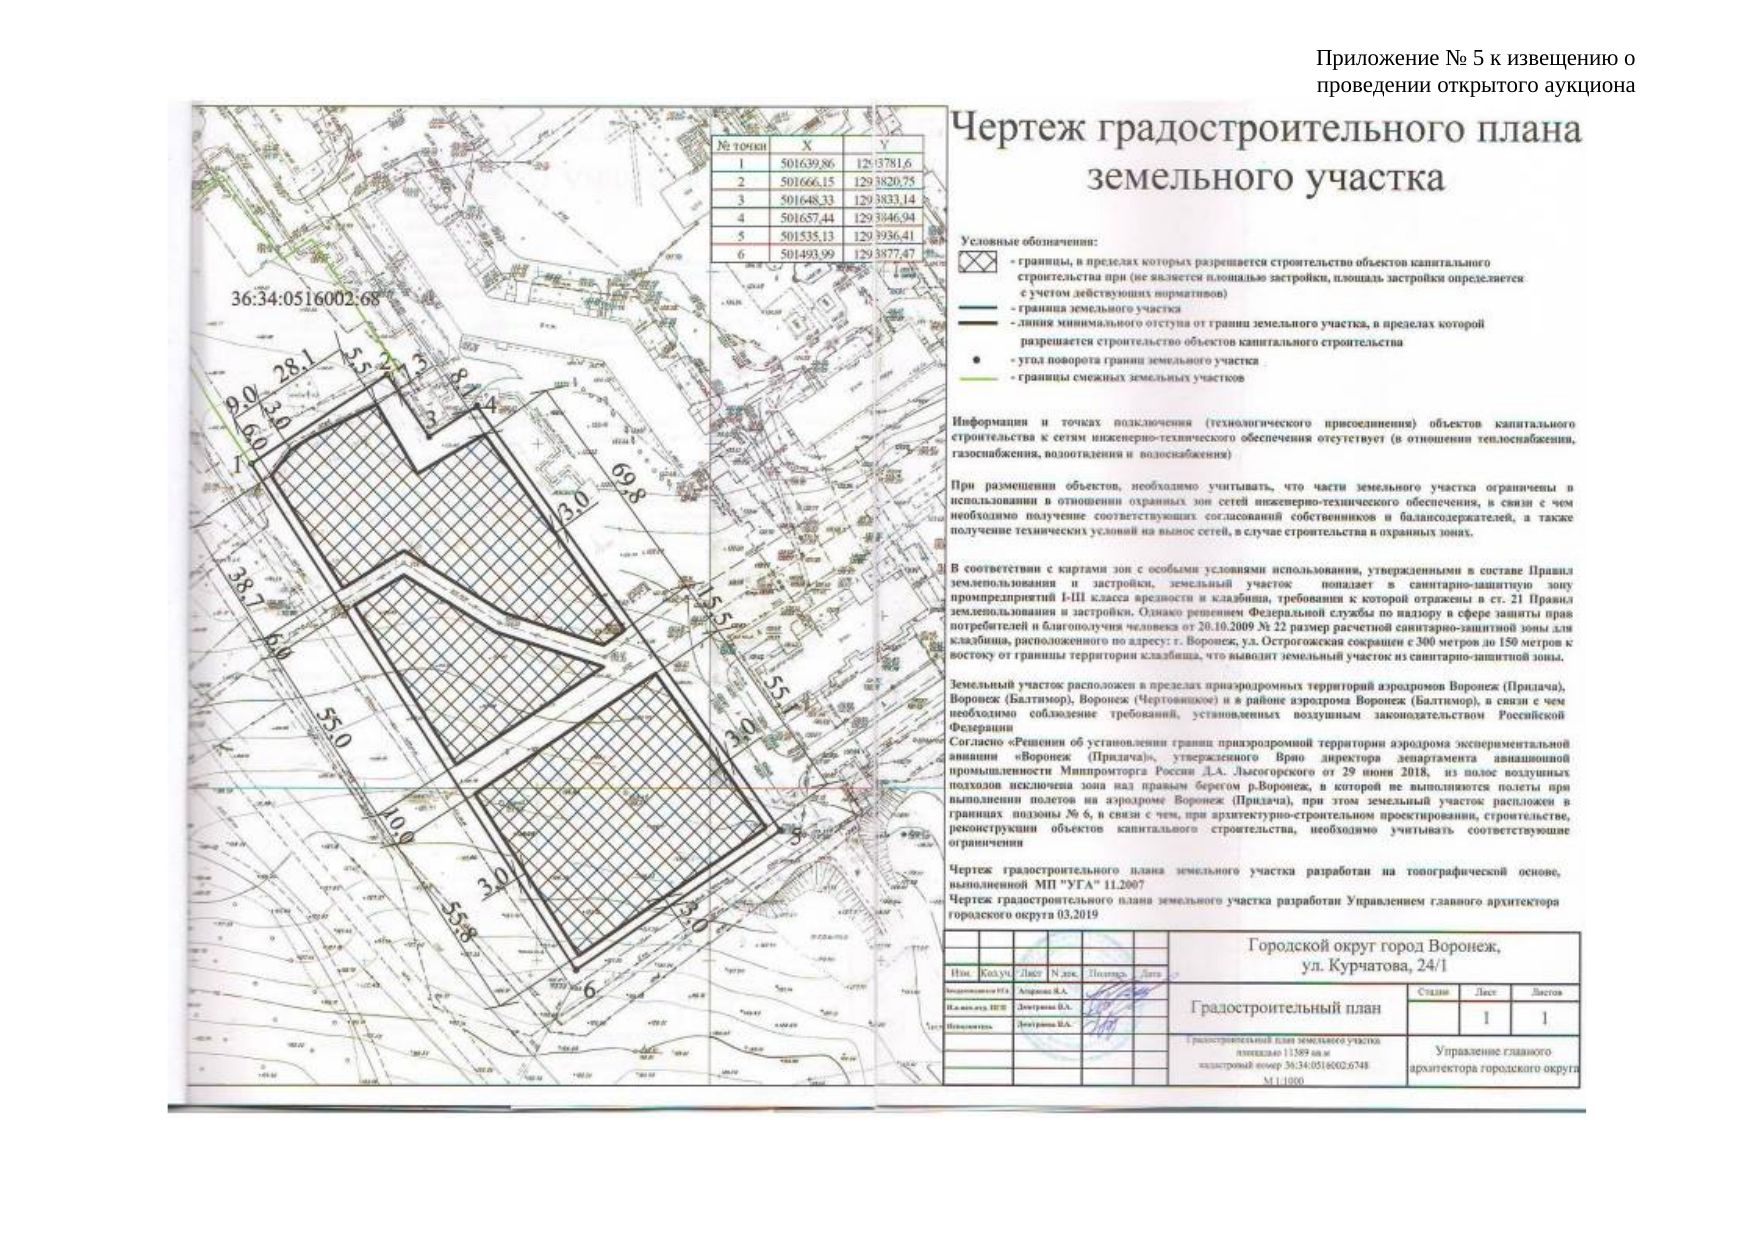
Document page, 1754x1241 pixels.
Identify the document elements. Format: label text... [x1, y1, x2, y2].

picture [167, 97, 1587, 1118]
text Приложение № 5 к извещению о [797, 44, 1636, 71]
text проведении открытого аукциона [797, 71, 1636, 97]
